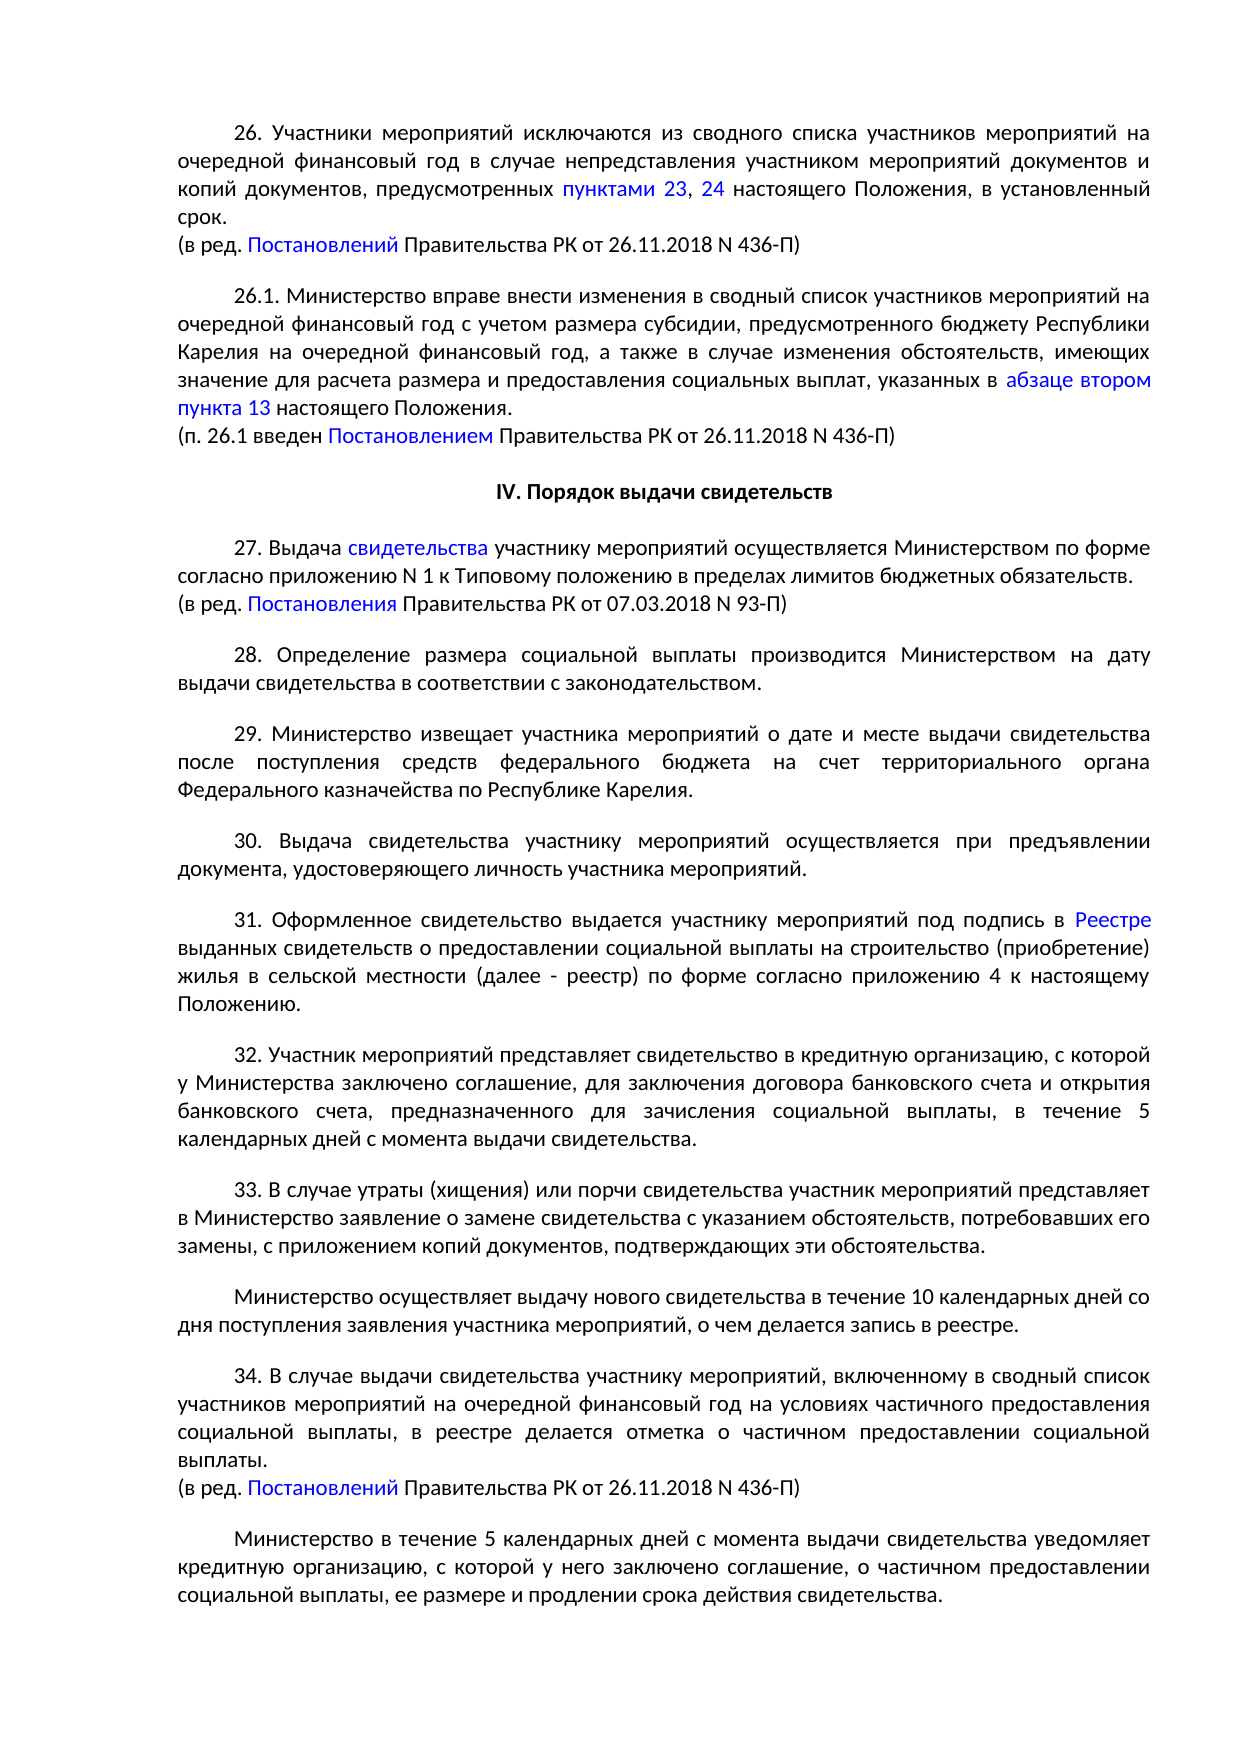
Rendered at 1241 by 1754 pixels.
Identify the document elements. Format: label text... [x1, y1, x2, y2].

text 29. Министерство извещает участника мероприятий о дате и месте выдачи свидетельства после поступления средств федерального бюджета на счет территориального органа Федерального казначейства по Республике Карелия. [177, 719, 1152, 803]
text 31. Оформленное свидетельство выдается участнику мероприятий под подпись в Реестре выданных свидетельств о предоставлении социальной выплаты на строительство (приобретение) жилья в сельской местности (далее - реестр) по форме согласно приложению 4 к настоящему Положению. [177, 905, 1152, 1017]
text (в ред. Постановлений Правительства РК от 26.11.2018 N 436-П) [177, 1473, 1152, 1501]
text 27. Выдача свидетельства участнику мероприятий осуществляется Министерством по форме согласно приложению N 1 к Типовому положению в пределах лимитов бюджетных обязательств. [177, 533, 1152, 589]
text Министерство осуществляет выдачу нового свидетельства в течение 10 календарных дней со дня поступления заявления участника мероприятий, о чем делается запись в реестре. [177, 1282, 1152, 1338]
text (п. 26.1 введен Постановлением Правительства РК от 26.11.2018 N 436-П) [177, 421, 1152, 449]
text 33. В случае утраты (хищения) или порчи свидетельства участник мероприятий представляет в Министерство заявление о замене свидетельства с указанием обстоятельств, потребовавших его замены, с приложением копий документов, подтверждающих эти обстоятельства. [177, 1175, 1152, 1259]
text 34. В случае выдачи свидетельства участнику мероприятий, включенному в сводный список участников мероприятий на очередной финансовый год на условиях частичного предоставления социальной выплаты, в реестре делается отметка о частичном предоставлении социальной выплаты. [177, 1361, 1152, 1473]
text 32. Участник мероприятий представляет свидетельство в кредитную организацию, с которой у Министерства заключено соглашение, для заключения договора банковского счета и открытия банковского счета, предназначенного для зачисления социальной выплаты, в течение 5 календарных дней с момента выдачи свидетельства. [177, 1040, 1152, 1152]
title IV. Порядок выдачи свидетельств [177, 477, 1152, 505]
text (в ред. Постановлений Правительства РК от 26.11.2018 N 436-П) [177, 230, 1152, 258]
text Министерство в течение 5 календарных дней с момента выдачи свидетельства уведомляет кредитную организацию, с которой у него заключено соглашение, о частичном предоставлении социальной выплаты, ее размере и продлении срока действия свидетельства. [177, 1524, 1152, 1608]
text 26.1. Министерство вправе внести изменения в сводный список участников мероприятий на очередной финансовый год с учетом размера субсидии, предусмотренного бюджету Республики Карелия на очередной финансовый год, а также в случае изменения обстоятельств, имеющих значение для расчета размера и предоставления социальных выплат, указанных в абзаце втором пункта 13 настоящего Положения. [177, 281, 1152, 421]
text 30. Выдача свидетельства участнику мероприятий осуществляется при предъявлении документа, удостоверяющего личность участника мероприятий. [177, 826, 1152, 882]
text (в ред. Постановления Правительства РК от 07.03.2018 N 93-П) [177, 589, 1152, 617]
text 28. Определение размера социальной выплаты производится Министерством на дату выдачи свидетельства в соответствии с законодательством. [177, 640, 1152, 696]
text 26. Участники мероприятий исключаются из сводного списка участников мероприятий на очередной финансовый год в случае непредставления участником мероприятий документов и копий документов, предусмотренных пунктами 23, 24 настоящего Положения, в установленный срок. [177, 118, 1152, 230]
